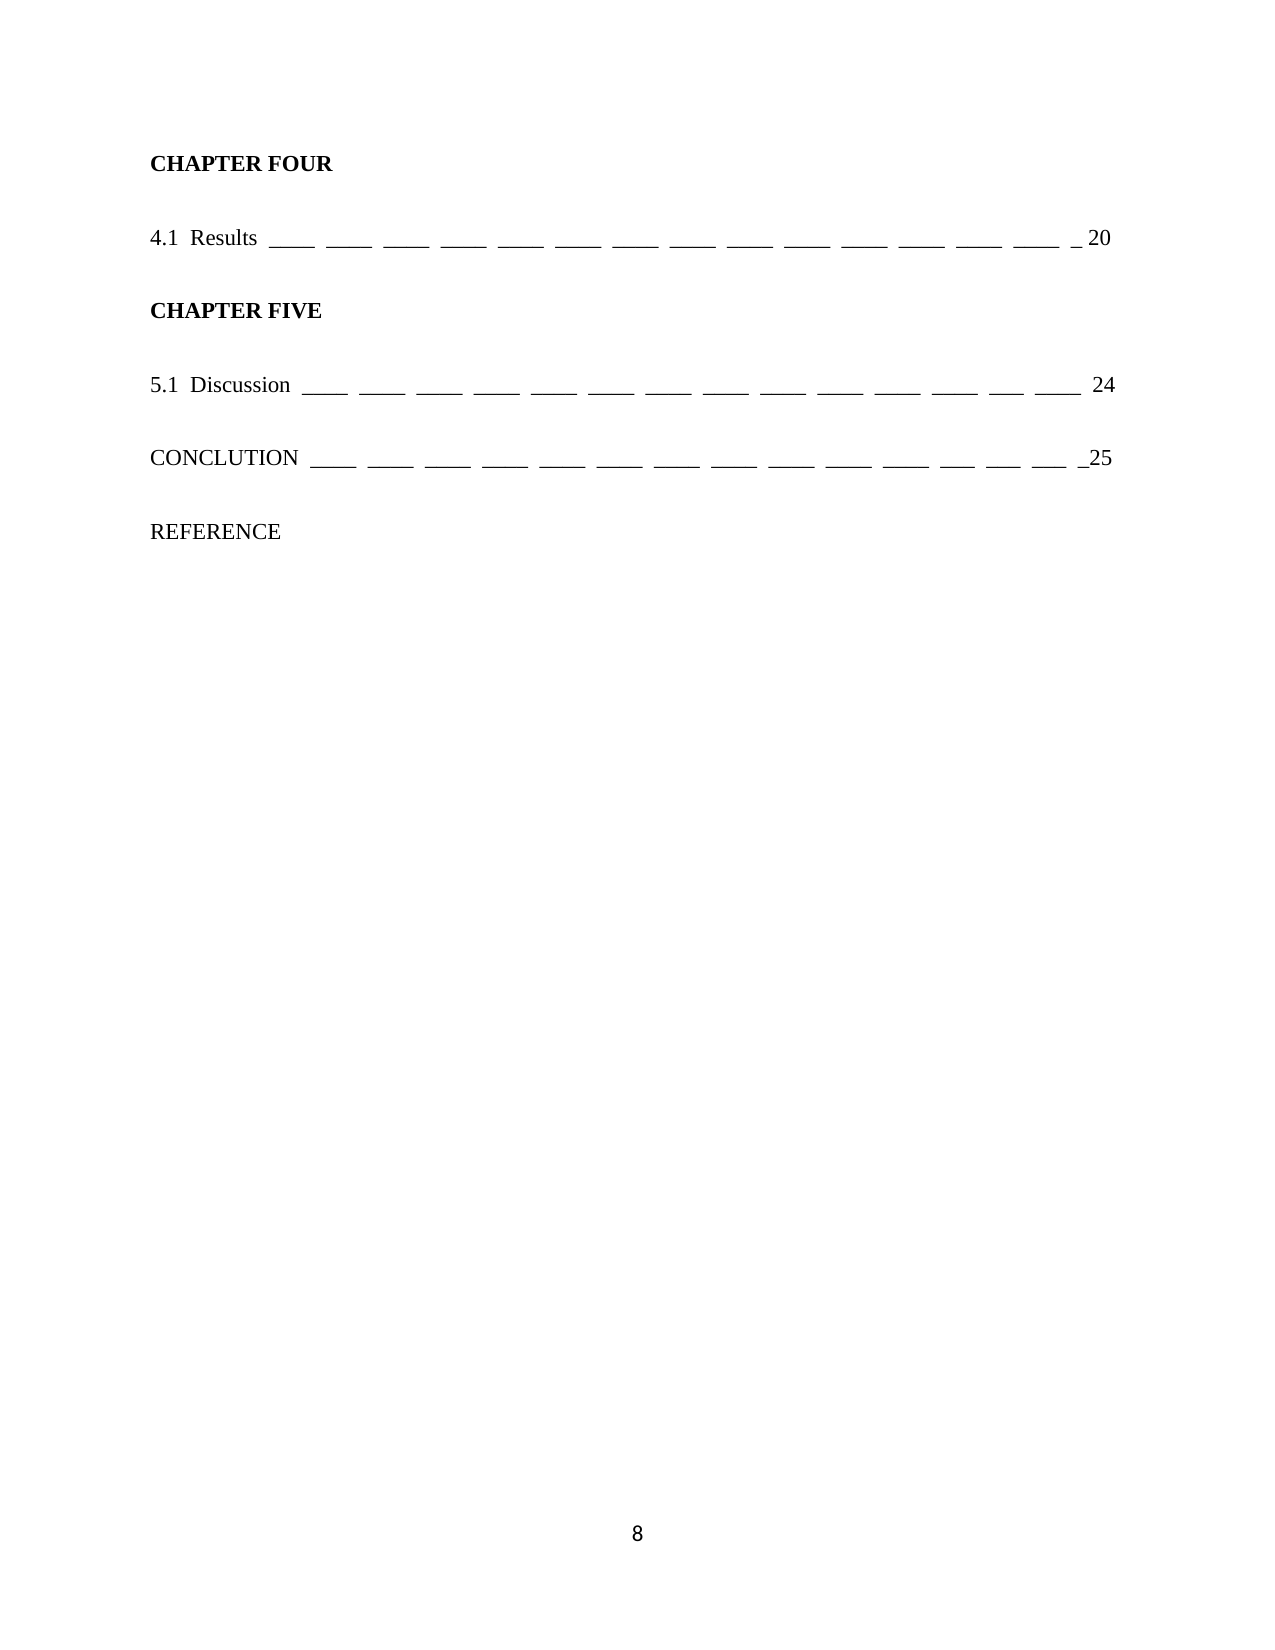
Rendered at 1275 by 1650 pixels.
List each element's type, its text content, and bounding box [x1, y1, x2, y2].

text CHAPTER FOUR [150, 150, 1125, 176]
text CONCLUTION ____ ____ ____ ____ ____ ____ ____ ____ ____ ____ ____ ___ ___ ___ _25 [150, 444, 1125, 471]
text 4.1 Results ____ ____ ____ ____ ____ ____ ____ ____ ____ ____ ____ ____ ____ ____ _ 20 [150, 223, 1125, 250]
text REFERENCE [150, 518, 1125, 544]
text 5.1 Discussion ____ ____ ____ ____ ____ ____ ____ ____ ____ ____ ____ ____ ___ ____ 24 [150, 371, 1125, 397]
text CHAPTER FIVE [150, 297, 1125, 323]
